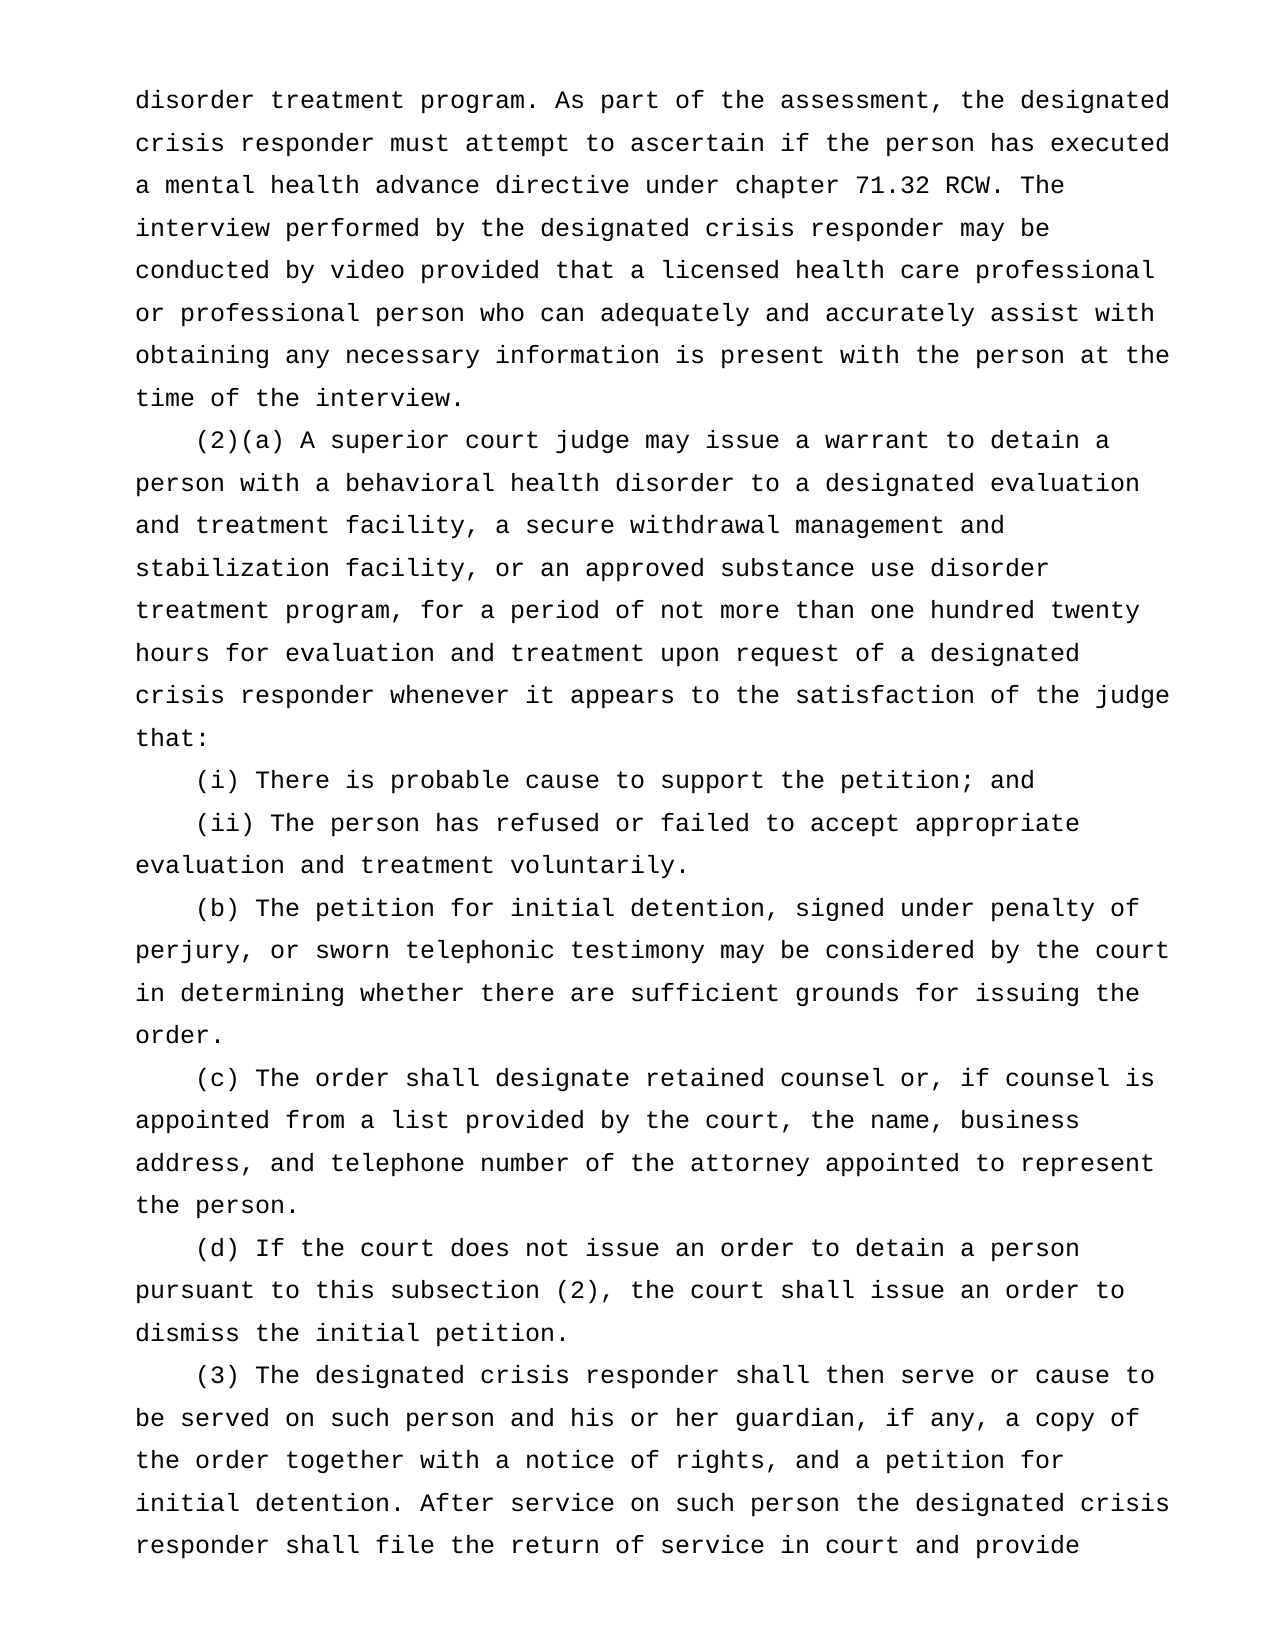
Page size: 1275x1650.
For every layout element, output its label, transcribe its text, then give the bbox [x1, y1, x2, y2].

text (c) The order shall designate retained counsel or, if counsel is appointed from a list provided by the court, the name, business address, and telephone number of the attorney appointed to represent the person. [135, 1052, 1170, 1222]
text (i) There is probable cause to support the petition; and [135, 755, 1170, 797]
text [135, 1350, 1170, 1562]
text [135, 75, 1170, 415]
text (2)(a) A superior court judge may issue a warrant to detain a person with a behavioral health disorder to a designated evaluation and treatment facility, a secure withdrawal management and stabilization facility, or an approved substance use disorder treatment program, for a period of not more than one hundred twenty hours for evaluation and treatment upon request of a designated crisis responder whenever it appears to the satisfaction of the judge that: [135, 415, 1170, 755]
text (ii) The person has refused or failed to accept appropriate evaluation and treatment voluntarily. [135, 797, 1170, 882]
text (d) If the court does not issue an order to detain a person pursuant to this subsection (2), the court shall issue an order to dismiss the initial petition. [135, 1222, 1170, 1350]
text (b) The petition for initial detention, signed under penalty of perjury, or sworn telephonic testimony may be considered by the court in determining whether there are sufficient grounds for issuing the order. [135, 882, 1170, 1052]
